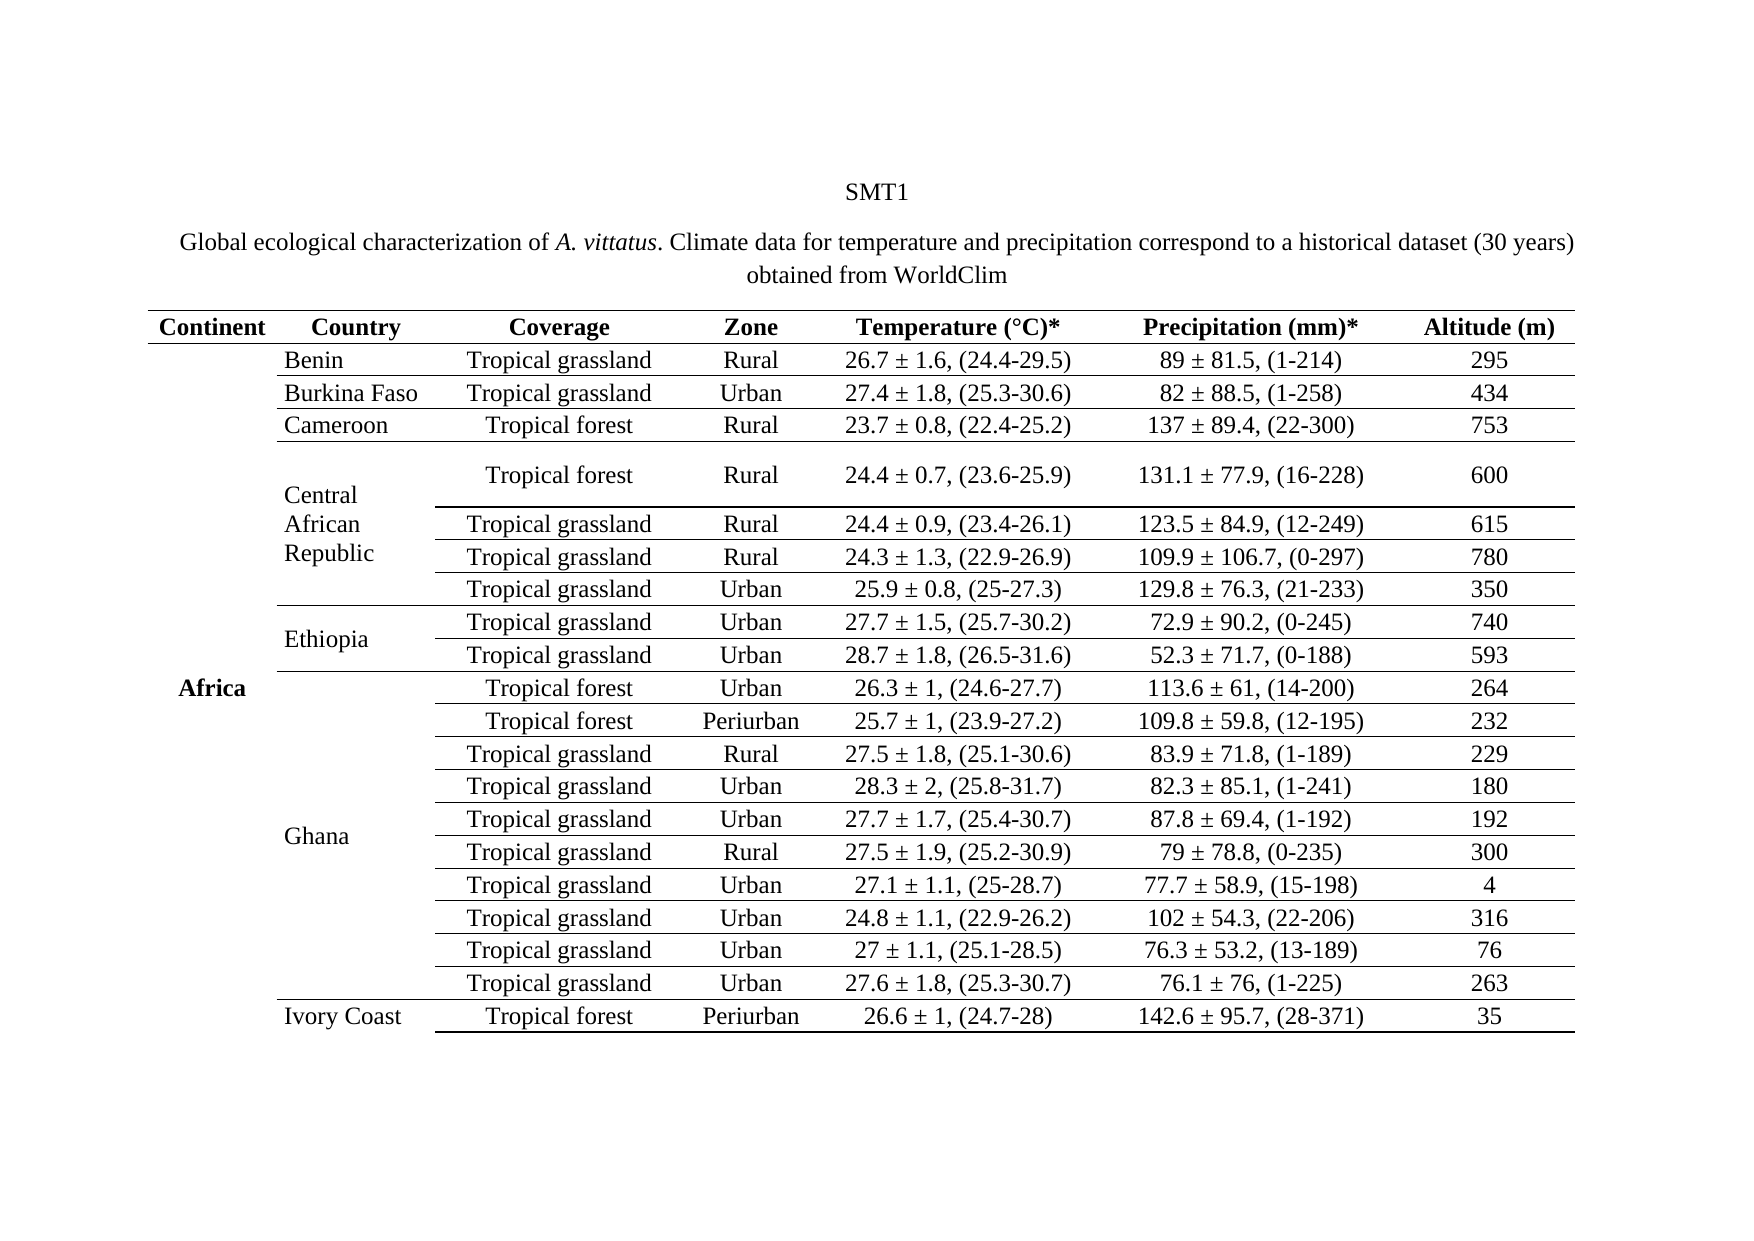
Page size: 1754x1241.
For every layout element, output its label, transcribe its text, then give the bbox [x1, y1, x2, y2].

table_header Zone [683, 311, 818, 342]
table_cell Urban [683, 573, 818, 605]
table_cell Ethiopia [277, 606, 435, 671]
table_header Continent [148, 311, 277, 342]
table_cell Urban [683, 606, 818, 638]
table_cell 316 [1404, 901, 1575, 933]
table_cell 79 ± 78.8, (0-235) [1098, 836, 1404, 867]
table_cell 753 [1404, 409, 1575, 441]
table_cell 28.3 ± 2, (25.8-31.7) [819, 770, 1098, 802]
table_header Precipitation (mm)* [1098, 311, 1404, 342]
table_cell 27.7 ± 1.5, (25.7-30.2) [819, 606, 1098, 638]
table_cell 263 [1404, 967, 1575, 999]
table_cell 434 [1404, 376, 1575, 408]
table_cell 26.7 ± 1.6, (24.4-29.5) [819, 344, 1098, 375]
table_cell Rural [683, 409, 818, 441]
table_cell 35 [1404, 1000, 1575, 1031]
table_cell Tropical grassland [435, 836, 683, 867]
table_cell 87.8 ± 69.4, (1-192) [1098, 803, 1404, 834]
text SMT1 [148, 177, 1606, 206]
table_cell Benin [277, 344, 435, 375]
table_cell 232 [1404, 704, 1575, 736]
table_cell 25.7 ± 1, (23.9-27.2) [819, 704, 1098, 736]
table_cell Tropical grassland [435, 967, 683, 999]
table_cell Urban [683, 639, 818, 671]
table_cell Burkina Faso [277, 376, 435, 408]
table_cell 27.7 ± 1.7, (25.4-30.7) [819, 803, 1098, 834]
table_cell 27.4 ± 1.8, (25.3-30.6) [819, 376, 1098, 408]
table_cell Tropical forest [435, 442, 683, 506]
table_cell Rural [683, 540, 818, 572]
table_cell Tropical forest [435, 704, 683, 736]
table_cell 615 [1404, 508, 1575, 539]
table_cell 76.1 ± 76, (1-225) [1098, 967, 1404, 999]
table_cell Urban [683, 934, 818, 966]
table_cell Ivory Coast [277, 1000, 435, 1031]
table_cell 26.3 ± 1, (24.6-27.7) [819, 672, 1098, 703]
table_cell 24.3 ± 1.3, (22.9-26.9) [819, 540, 1098, 572]
table_cell Rural [683, 508, 818, 539]
table_cell 76.3 ± 53.2, (13-189) [1098, 934, 1404, 966]
table_cell Cameroon [277, 409, 435, 441]
table_cell 109.8 ± 59.8, (12-195) [1098, 704, 1404, 736]
table_cell 27.6 ± 1.8, (25.3-30.7) [819, 967, 1098, 999]
table_cell 52.3 ± 71.7, (0-188) [1098, 639, 1404, 671]
table_cell 102 ± 54.3, (22-206) [1098, 901, 1404, 933]
table_cell 593 [1404, 639, 1575, 671]
table_cell 25.9 ± 0.8, (25-27.3) [819, 573, 1098, 605]
table_cell 192 [1404, 803, 1575, 834]
table_cell 23.7 ± 0.8, (22.4-25.2) [819, 409, 1098, 441]
table_cell 229 [1404, 737, 1575, 769]
table_cell Urban [683, 376, 818, 408]
table_cell Rural [683, 344, 818, 375]
table_cell 77.7 ± 58.9, (15-198) [1098, 869, 1404, 900]
table_cell Tropical grassland [435, 934, 683, 966]
table_cell 26.6 ± 1, (24.7-28) [819, 1000, 1098, 1031]
table_cell Tropical grassland [435, 508, 683, 539]
table_cell Tropical grassland [435, 540, 683, 572]
table_cell 24.8 ± 1.1, (22.9-26.2) [819, 901, 1098, 933]
table_cell Tropical grassland [435, 737, 683, 769]
table_cell 27.1 ± 1.1, (25-28.7) [819, 869, 1098, 900]
table_cell Rural [683, 836, 818, 867]
table_cell 137 ± 89.4, (22-300) [1098, 409, 1404, 441]
table_cell Tropical grassland [435, 901, 683, 933]
table_cell Tropical forest [435, 672, 683, 703]
table_cell 131.1 ± 77.9, (16-228) [1098, 442, 1404, 506]
table_cell 27.5 ± 1.9, (25.2-30.9) [819, 836, 1098, 867]
table_header Country [277, 311, 435, 342]
table_cell 83.9 ± 71.8, (1-189) [1098, 737, 1404, 769]
table_cell Tropical forest [435, 1000, 683, 1031]
table_cell 28.7 ± 1.8, (26.5-31.6) [819, 639, 1098, 671]
table_cell 27 ± 1.1, (25.1-28.5) [819, 934, 1098, 966]
table_cell 24.4 ± 0.9, (23.4-26.1) [819, 508, 1098, 539]
table_cell 129.8 ± 76.3, (21-233) [1098, 573, 1404, 605]
table_cell Urban [683, 770, 818, 802]
text Global ecological characterization of A. vittatus. Climate data for temperature and precipitation correspond to a historical dataset (30 years) obtained from WorldClim [148, 227, 1606, 289]
table_cell Central African Republic [277, 442, 435, 605]
table_cell 113.6 ± 61, (14-200) [1098, 672, 1404, 703]
table_cell Tropical grassland [435, 869, 683, 900]
table_cell Tropical grassland [435, 376, 683, 408]
table_cell Urban [683, 672, 818, 703]
table_cell 180 [1404, 770, 1575, 802]
table_cell 142.6 ± 95.7, (28-371) [1098, 1000, 1404, 1031]
table_cell Tropical forest [435, 409, 683, 441]
table_cell 350 [1404, 573, 1575, 605]
table_cell 76 [1404, 934, 1575, 966]
table_cell 72.9 ± 90.2, (0-245) [1098, 606, 1404, 638]
table_cell Tropical grassland [435, 639, 683, 671]
table_cell Tropical grassland [435, 770, 683, 802]
table_cell 740 [1404, 606, 1575, 638]
table_cell 4 [1404, 869, 1575, 900]
table_cell 600 [1404, 442, 1575, 506]
table_cell Urban [683, 901, 818, 933]
table_cell 89 ± 81.5, (1-214) [1098, 344, 1404, 375]
table_cell Tropical grassland [435, 606, 683, 638]
table_cell Periurban [683, 704, 818, 736]
table_cell Periurban [683, 1000, 818, 1031]
table_cell Urban [683, 803, 818, 834]
table_cell 82.3 ± 85.1, (1-241) [1098, 770, 1404, 802]
table_cell Africa [148, 344, 277, 1031]
table_cell Rural [683, 737, 818, 769]
table_cell 24.4 ± 0.7, (23.6-25.9) [819, 442, 1098, 506]
table_cell 780 [1404, 540, 1575, 572]
table_cell 123.5 ± 84.9, (12-249) [1098, 508, 1404, 539]
table_header Coverage [435, 311, 683, 342]
table_header Temperature (°C)* [819, 311, 1098, 342]
table_header Altitude (m) [1404, 311, 1575, 342]
table_cell 82 ± 88.5, (1-258) [1098, 376, 1404, 408]
table_cell Ghana [277, 672, 435, 999]
table_cell 109.9 ± 106.7, (0-297) [1098, 540, 1404, 572]
table_cell 27.5 ± 1.8, (25.1-30.6) [819, 737, 1098, 769]
table_cell Rural [683, 442, 818, 506]
table_cell Urban [683, 967, 818, 999]
table_cell 264 [1404, 672, 1575, 703]
table_cell Tropical grassland [435, 573, 683, 605]
table_cell 300 [1404, 836, 1575, 867]
table_cell 295 [1404, 344, 1575, 375]
table_cell Tropical grassland [435, 344, 683, 375]
table_cell Tropical grassland [435, 803, 683, 834]
table_cell Urban [683, 869, 818, 900]
